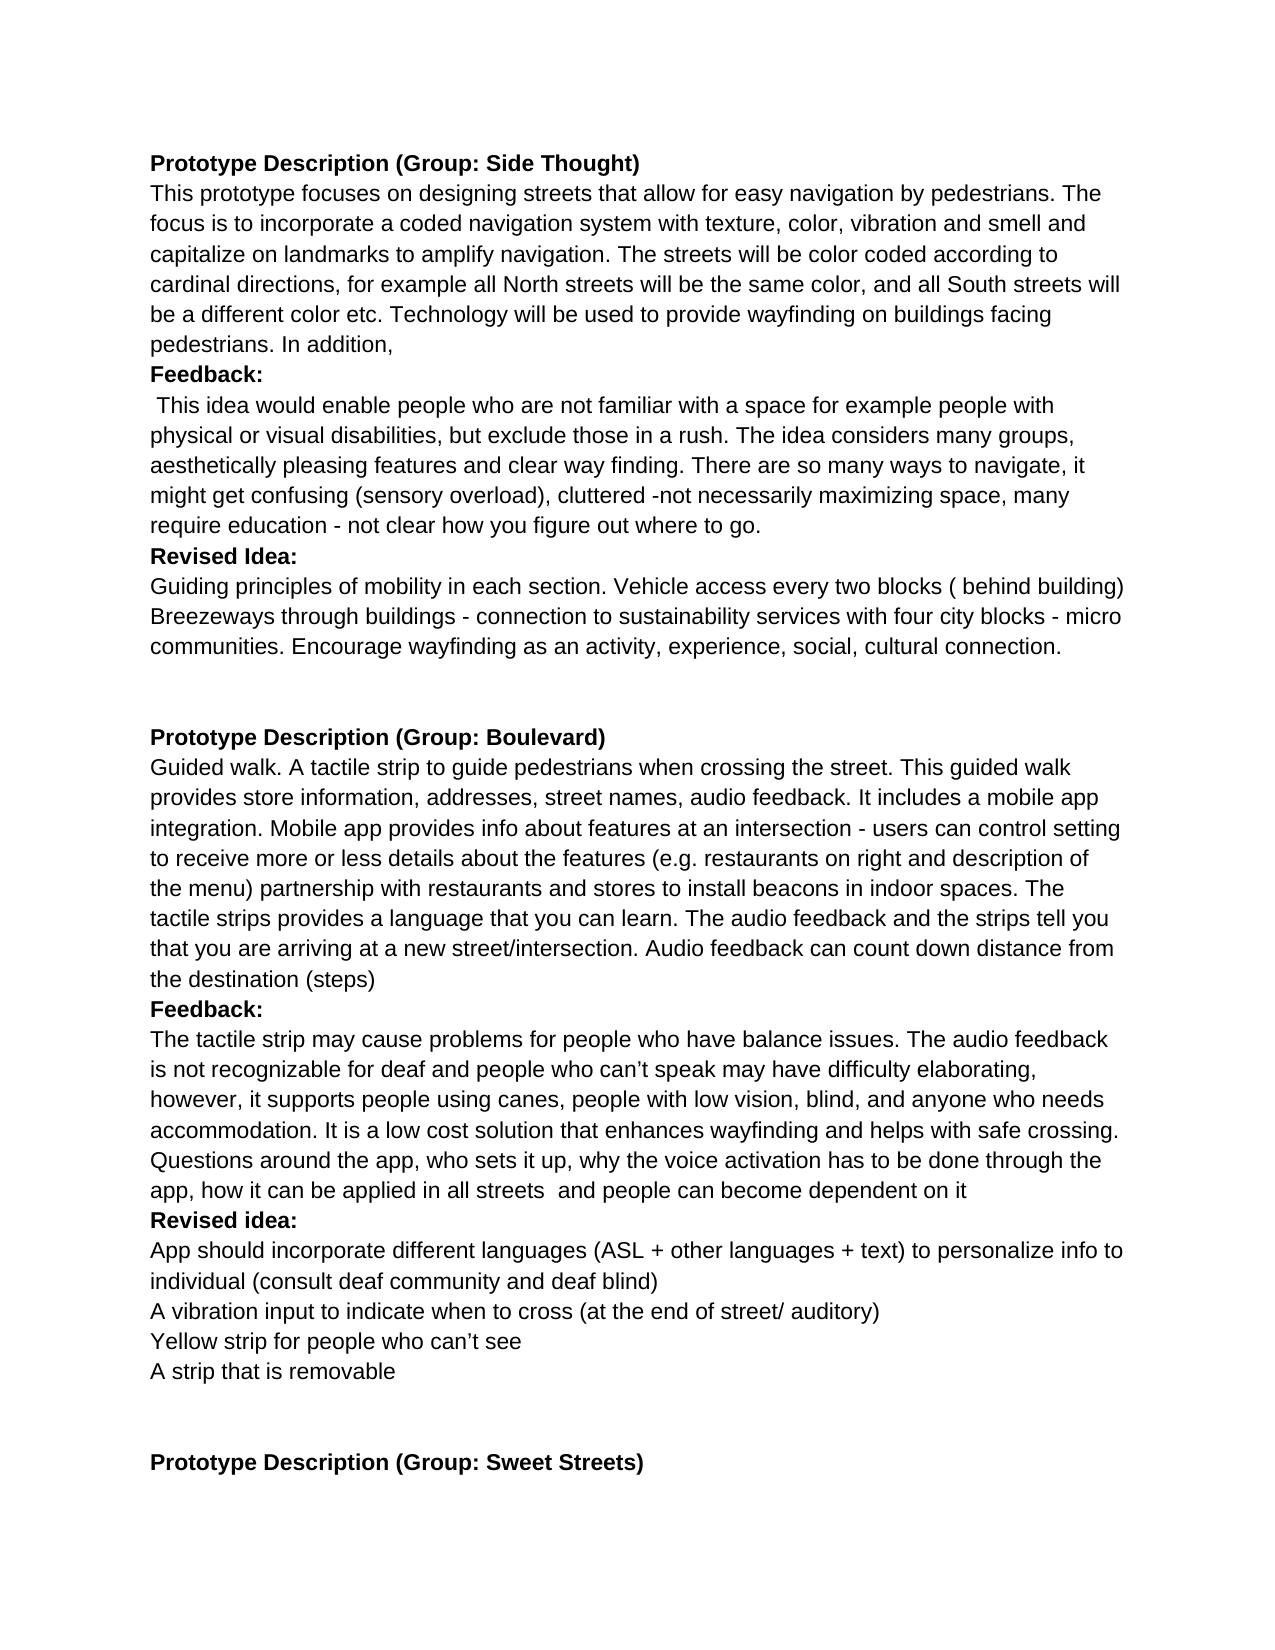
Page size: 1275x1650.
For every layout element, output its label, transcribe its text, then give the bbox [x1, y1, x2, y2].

text Breezeways through buildings - connection to sustainability services with four city blocks - micro communities. Encourage wayfinding as an activity, experience, social, cultural connection. [150, 603, 1125, 660]
text Revised Idea: [150, 543, 1125, 569]
text Prototype Description (Group: Boulevard) [150, 724, 1125, 750]
text A strip that is removable [150, 1358, 1125, 1385]
text Guiding principles of mobility in each section. Vehicle access every two blocks ( behind building) [150, 573, 1125, 599]
text App should incorporate different languages (ASL + other languages + text) to personalize info to individual (consult deaf community and deaf blind) [150, 1237, 1125, 1294]
text Yellow strip for people who can’t see [150, 1328, 1125, 1354]
text This prototype focuses on designing streets that allow for easy navigation by pedestrians. The focus is to incorporate a coded navigation system with texture, color, vibration and smell and capitalize on landmarks to amplify navigation. The streets will be color coded according to cardinal directions, for example all North streets will be the same color, and all South streets will be a different color etc. Technology will be used to provide wayfinding on buildings facing pedestrians. In addition, [150, 180, 1125, 358]
text A vibration input to indicate when to cross (at the end of street/ auditory) [150, 1298, 1125, 1324]
text Feedback: [150, 996, 1125, 1022]
text This idea would enable people who are not familiar with a space for example people with physical or visual disabilities, but exclude those in a rush. The idea considers many groups, aesthetically pleasing features and clear way finding. There are so many ways to navigate, it might get confusing (sensory overload), cluttered -not necessarily maximizing space, many require education - not clear how you figure out where to go. [150, 392, 1125, 539]
text Revised idea: [150, 1207, 1125, 1234]
text Prototype Description (Group: Sweet Streets) [150, 1449, 1125, 1475]
text The tactile strip may cause problems for people who have balance issues. The audio feedback is not recognizable for deaf and people who can’t speak may have difficulty elaborating, however, it supports people using canes, people with low vision, blind, and anyone who needs accommodation. It is a low cost solution that enhances wayfinding and helps with safe crossing. Questions around the app, who sets it up, why the voice activation has to be done through the app, how it can be applied in all streets and people can become dependent on it [150, 1026, 1125, 1203]
text Prototype Description (Group: Side Thought) [150, 150, 1125, 176]
text Feedback: [150, 361, 1125, 388]
text Guided walk. A tactile strip to guide pedestrians when crossing the street. This guided walk provides store information, addresses, street names, audio feedback. It includes a mobile app integration. Mobile app provides info about features at an intersection - users can control setting to receive more or less details about the features (e.g. restaurants on right and description of the menu) partnership with restaurants and stores to install beacons in indoor spaces. The tactile strips provides a language that you can learn. The audio feedback and the strips tell you that you are arriving at a new street/intersection. Audio feedback can count down distance from the destination (steps) [150, 754, 1125, 992]
